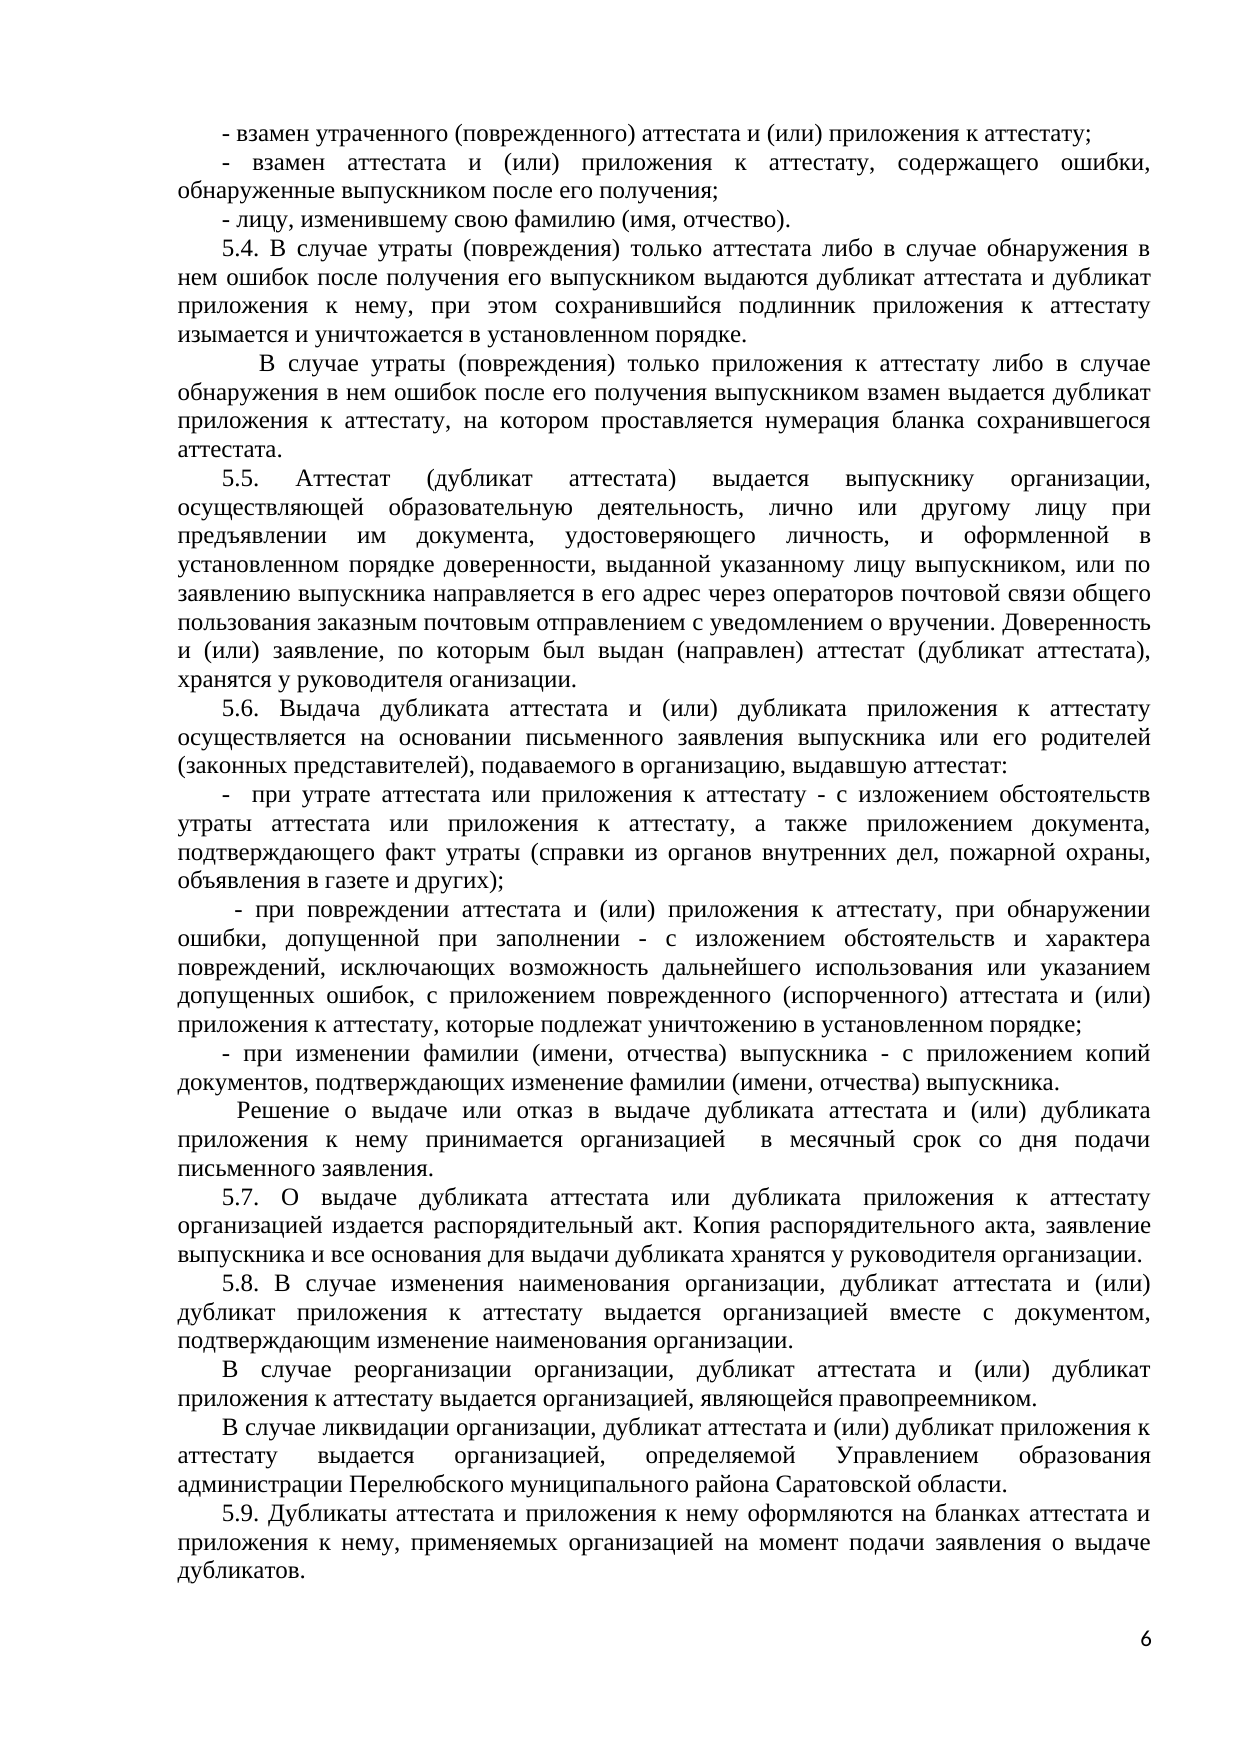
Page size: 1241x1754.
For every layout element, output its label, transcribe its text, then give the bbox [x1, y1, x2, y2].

text 5.8. В случае изменения наименования организации, дубликат аттестата и (или) дубликат приложения к аттестату выдается организацией вместе с документом, подтверждающим изменение наименования организации. [177, 1268, 1152, 1354]
text - при утрате аттестата или приложения к аттестату - с изложением обстоятельств утраты аттестата или приложения к аттестату, а также приложением документа, подтверждающего факт утраты (справки из органов внутренних дел, пожарной охраны, объявления в газете и других); [177, 779, 1152, 894]
text В случае утраты (повреждения) только приложения к аттестату либо в случае обнаружения в нем ошибок после его получения выпускником взамен выдается дубликат приложения к аттестату, на котором проставляется нумерация бланка сохранившегося аттестата. [177, 348, 1152, 463]
text 5.6. Выдача дубликата аттестата и (или) дубликата приложения к аттестату осуществляется на основании письменного заявления выпускника или его родителей (законных представителей), подаваемого в организацию, выдавшую аттестат: [177, 693, 1152, 779]
text 5.5. Аттестат (дубликат аттестата) выдается выпускнику организации, осуществляющей образовательную деятельность, лично или другому лицу при предъявлении им документа, удостоверяющего личность, и оформленной в установленном порядке доверенности, выданной указанному лицу выпускником, или по заявлению выпускника направляется в его адрес через операторов почтовой связи общего пользования заказным почтовым отправлением с уведомлением о вручении. Доверенность и (или) заявление, по которым был выдан (направлен) аттестат (дубликат аттестата), хранятся у руководителя оганизации. [177, 463, 1152, 693]
text - лицу, изменившему свою фамилию (имя, отчество). [177, 204, 1152, 233]
text В случае реорганизации организации, дубликат аттестата и (или) дубликат приложения к аттестату выдается организацией, являющейся правопреемником. [177, 1354, 1152, 1412]
text - взамен аттестата и (или) приложения к аттестату, содержащего ошибки, обнаруженные выпускником после его получения; [177, 147, 1152, 204]
text - при изменении фамилии (имени, отчества) выпускника - с приложением копий документов, подтверждающих изменение фамилии (имени, отчества) выпускника. [177, 1038, 1152, 1096]
text 5.7. О выдаче дубликата аттестата или дубликата приложения к аттестату организацией издается распорядительный акт. Копия распорядительного акта, заявление выпускника и все основания для выдачи дубликата хранятся у руководителя организации. [177, 1182, 1152, 1268]
text - при повреждении аттестата и (или) приложения к аттестату, при обнаружении ошибки, допущенной при заполнении - с изложением обстоятельств и характера повреждений, исключающих возможность дальнейшего использования или указанием допущенных ошибок, с приложением поврежденного (испорченного) аттестата и (или) приложения к аттестату, которые подлежат уничтожению в установленном порядке; [177, 894, 1152, 1038]
text - взамен утраченного (поврежденного) аттестата и (или) приложения к аттестату; [177, 118, 1152, 147]
text 5.4. В случае утраты (повреждения) только аттестата либо в случае обнаружения в нем ошибок после получения его выпускником выдаются дубликат аттестата и дубликат приложения к нему, при этом сохранившийся подлинник приложения к аттестату изымается и уничтожается в установленном порядке. [177, 233, 1152, 348]
text В случае ликвидации организации, дубликат аттестата и (или) дубликат приложения к аттестату выдается организацией, определяемой Управлением образования администрации Перелюбского муниципального района Саратовской области. [177, 1412, 1152, 1498]
text 5.9. Дубликаты аттестата и приложения к нему оформляются на бланках аттестата и приложения к нему, применяемых организацией на момент подачи заявления о выдаче дубликатов. [177, 1498, 1152, 1584]
text Решение о выдаче или отказ в выдаче дубликата аттестата и (или) дубликата приложения к нему принимается организацией в месячный срок со дня подачи письменного заявления. [177, 1096, 1152, 1182]
